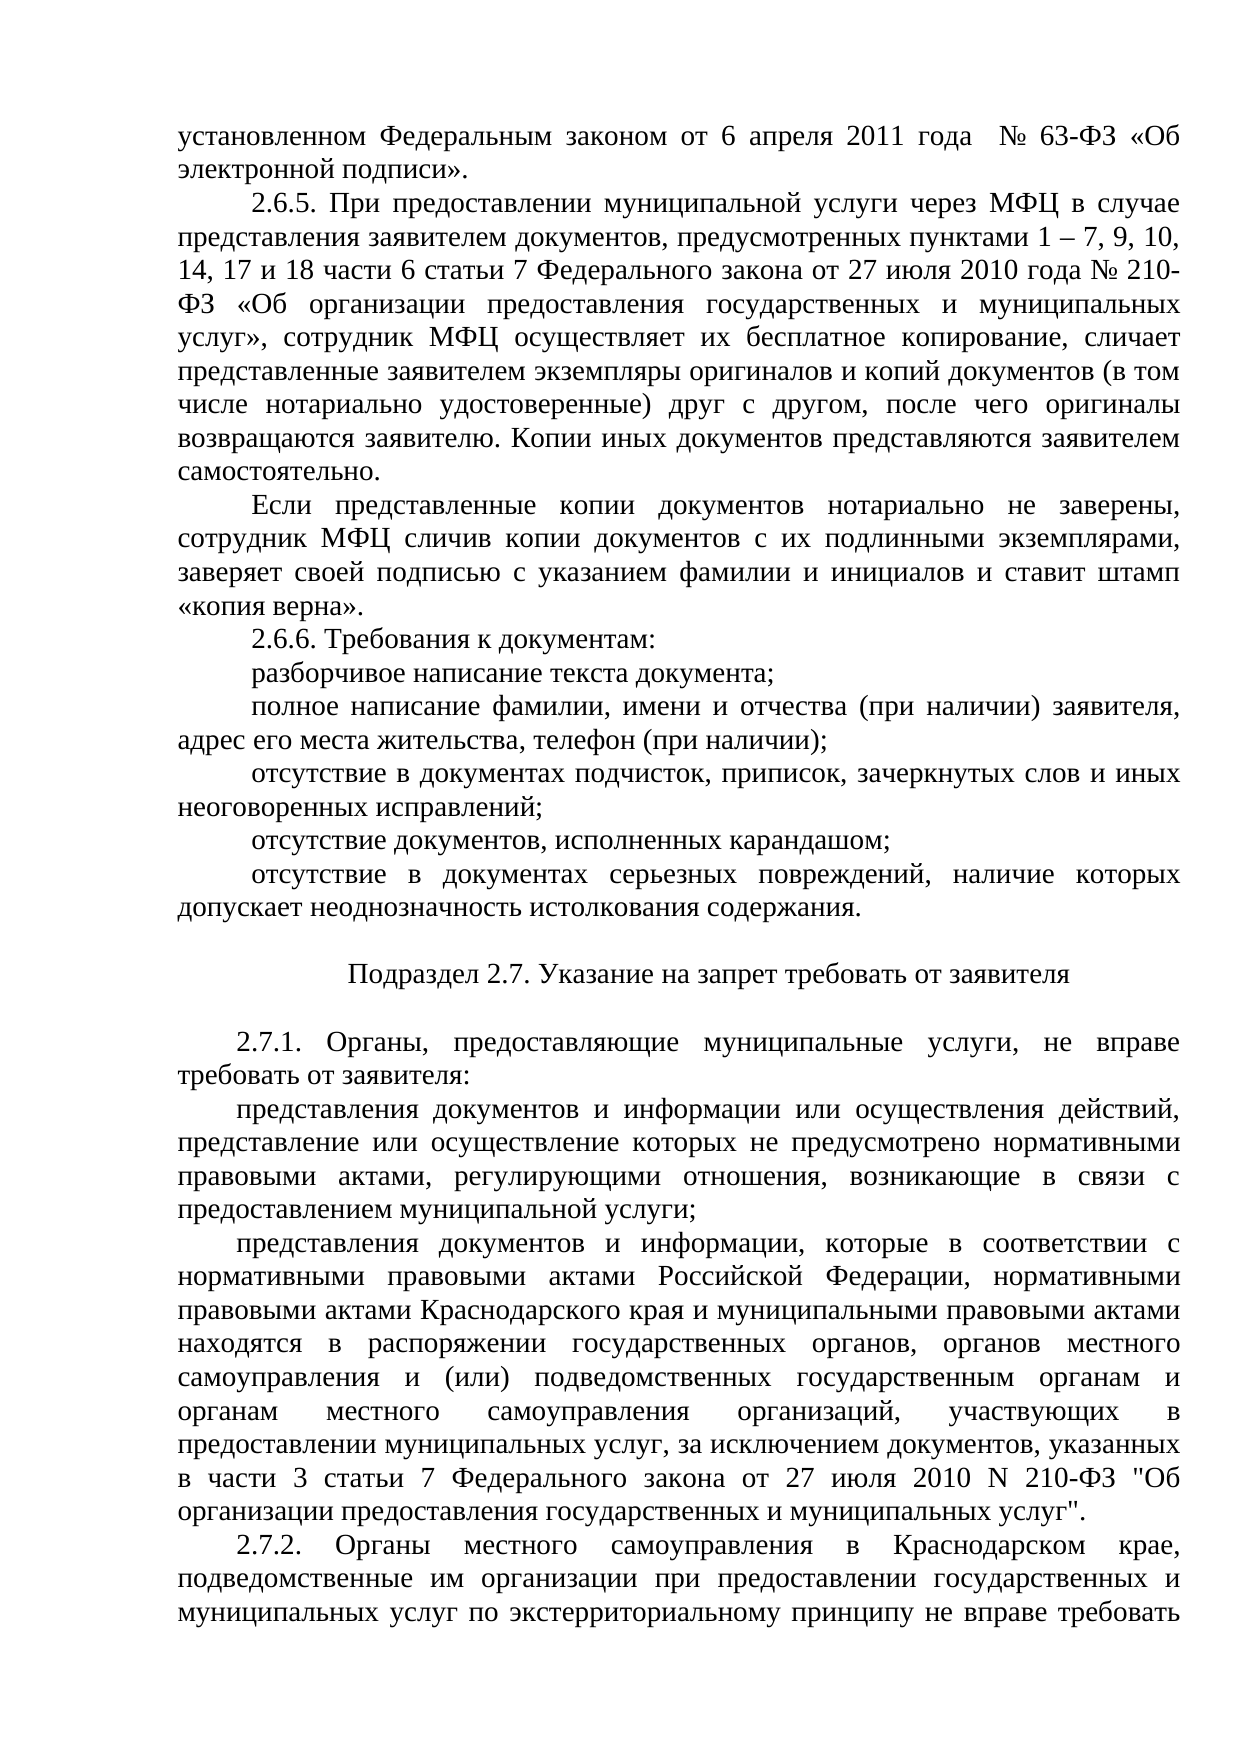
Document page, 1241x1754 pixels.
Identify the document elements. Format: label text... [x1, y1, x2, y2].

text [177, 1527, 1181, 1627]
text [177, 118, 1181, 185]
text 2.6.6. Требования к документам: [177, 621, 1181, 655]
text 2.7.1. Органы, предоставляющие муниципальные услуги, не вправе требовать от заявителя: [177, 1024, 1181, 1091]
text представления документов и информации или осуществления действий, представление или осуществление которых не предусмотрено нормативными правовыми актами, регулирующими отношения, возникающие в связи с предоставлением муниципальной услуги; [177, 1091, 1181, 1225]
text представления документов и информации, которые в соответствии с нормативными правовыми актами Российской Федерации, нормативными правовыми актами Краснодарского края и муниципальными правовыми актами находятся в распоряжении государственных органов, органов местного самоуправления и (или) подведомственных государственным органам и органам местного самоуправления организаций, участвующих в предоставлении муниципальных услуг, за исключением документов, указанных в части 3 статьи 7 Федерального закона от 27 июля 2010 N 210-ФЗ "Об организации предоставления государственных и муниципальных услуг". [177, 1225, 1181, 1527]
text полное написание фамилии, имени и отчества (при наличии) заявителя, адрес его места жительства, телефон (при наличии); [177, 688, 1181, 755]
text разборчивое написание текста документа; [177, 655, 1181, 688]
text отсутствие в документах подчисток, приписок, зачеркнутых слов и иных неоговоренных исправлений; [177, 755, 1181, 822]
text отсутствие документов, исполненных карандашом; [177, 822, 1181, 856]
text Если представленные копии документов нотариально не заверены, сотрудник МФЦ сличив копии документов с их подлинными экземплярами, заверяет своей подписью с указанием фамилии и инициалов и ставит штамп «копия верна». [177, 487, 1181, 621]
text 2.6.5. При предоставлении муниципальной услуги через МФЦ в случае представления заявителем документов, предусмотренных пунктами 1 – 7, 9, 10, 14, 17 и 18 части 6 статьи 7 Федерального закона от 27 июля 2010 года № 210-ФЗ «Об организации предоставления государственных и муниципальных услуг», сотрудник МФЦ осуществляет их бесплатное копирование, сличает представленные заявителем экземпляры оригиналов и копий документов (в том числе нотариально удостоверенные) друг с другом, после чего оригиналы возвращаются заявителю. Копии иных документов представляются заявителем самостоятельно. [177, 185, 1181, 487]
text Подраздел 2.7. Указание на запрет требовать от заявителя [177, 957, 1181, 990]
text отсутствие в документах серьезных повреждений, наличие которых допускает неоднозначность истолкования содержания. [177, 856, 1181, 923]
